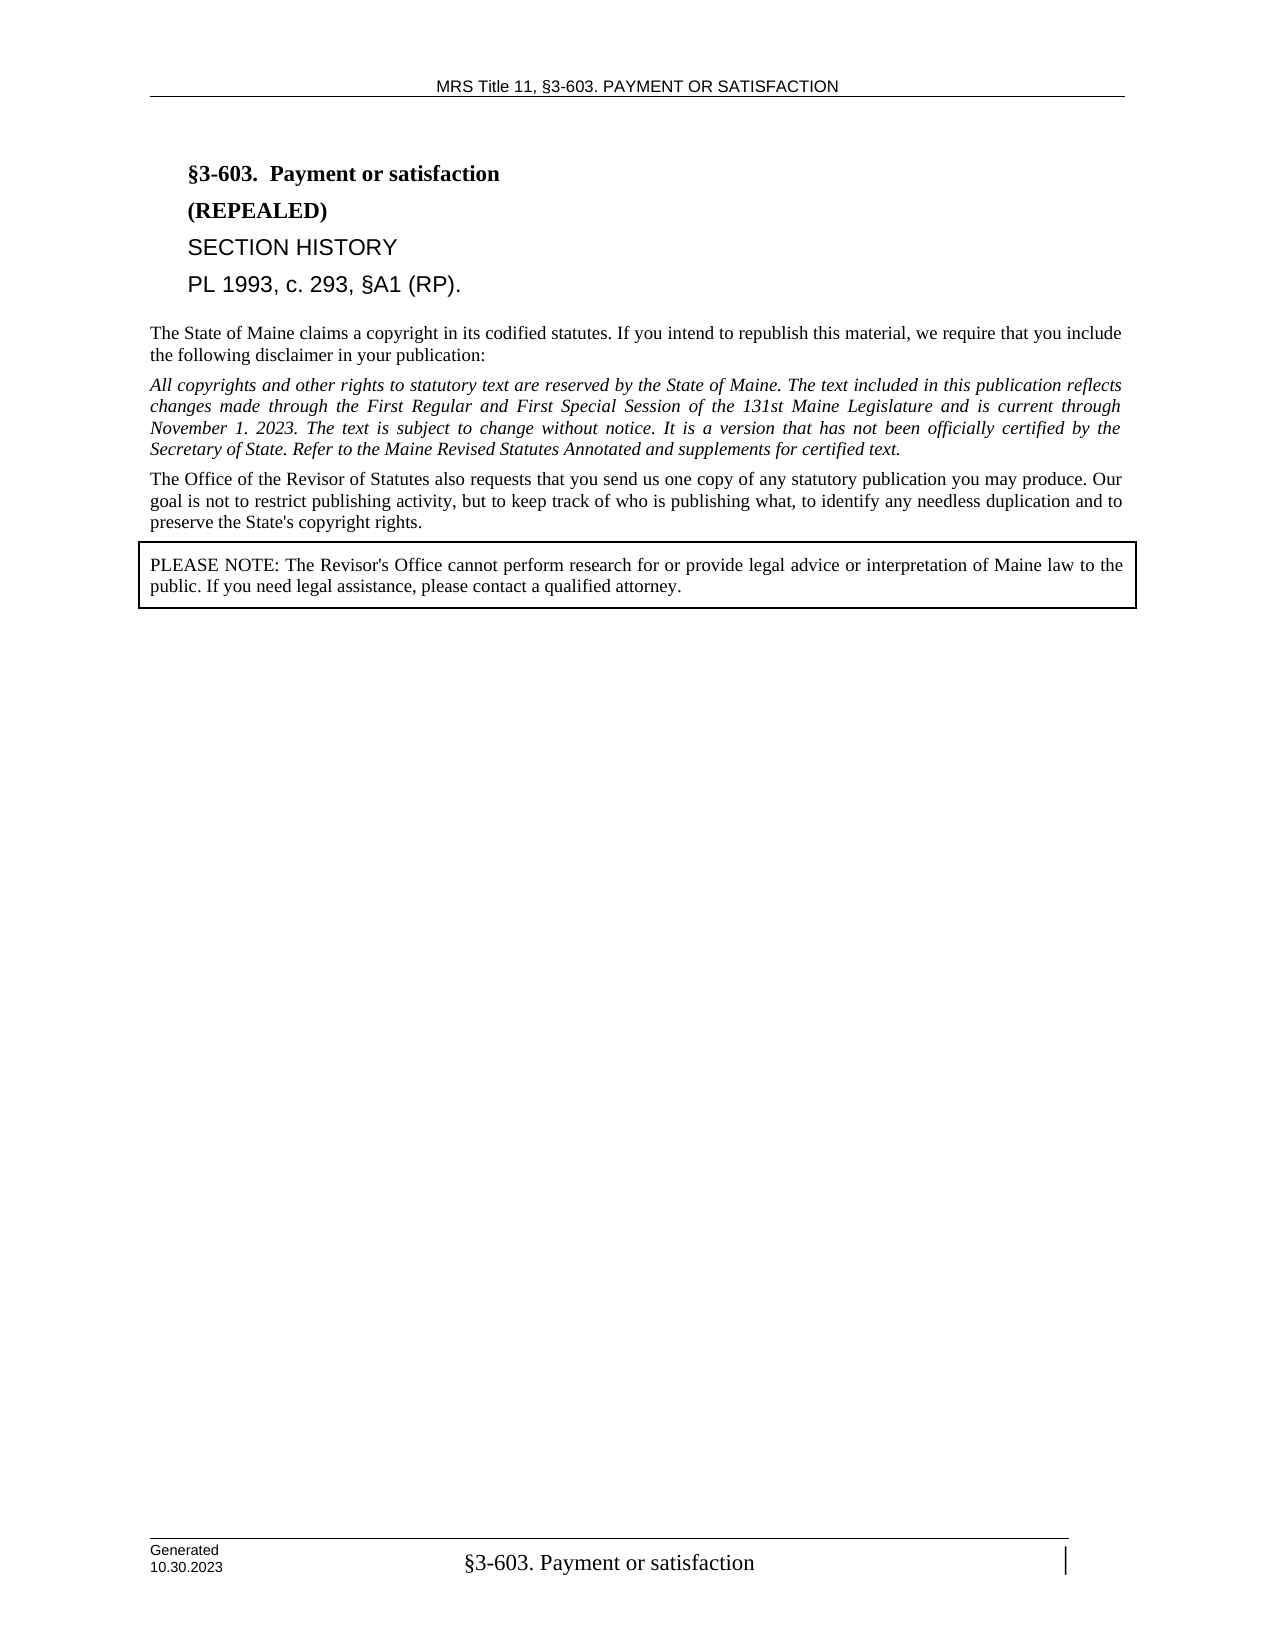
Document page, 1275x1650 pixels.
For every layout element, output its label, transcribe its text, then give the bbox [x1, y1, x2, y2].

text §3-603. Payment or satisfaction [187, 160, 1125, 187]
text SECTION HISTORY [187, 234, 1125, 260]
text PL 1993, c. 293, §A1 (RP). [187, 271, 1125, 297]
text The State of Maine claims a copyright in its codified statutes. If you intend to republish this material, we require that you include the following disclaimer in your publication: [150, 322, 1125, 365]
text PLEASE NOTE: The Revisor's Office cannot perform research for or provide legal advice or interpretation of Maine law to the public. If you need legal assistance, please contact a qualified attorney. [140, 543, 1135, 607]
text The Office of the Revisor of Statutes also requests that you send us one copy of any statutory publication you may produce. Our goal is not to restrict publishing activity, but to keep track of who is publishing what, to identify any needless duplication and to preserve the State's copyright rights. [150, 468, 1125, 533]
text (REPEALED) [187, 197, 1125, 223]
text All copyrights and other rights to statutory text are reserved by the State of Maine. The text included in this publication reflects changes made through the First Regular and First Special Session of the 131st Maine Legislature and is current through November 1. 2023 . The text is subject to change without notice. It is a version that has not been officially certified by the Secretary of State. Refer to the Maine Revised Statutes Annotated and supplements for certified text. [150, 373, 1125, 460]
